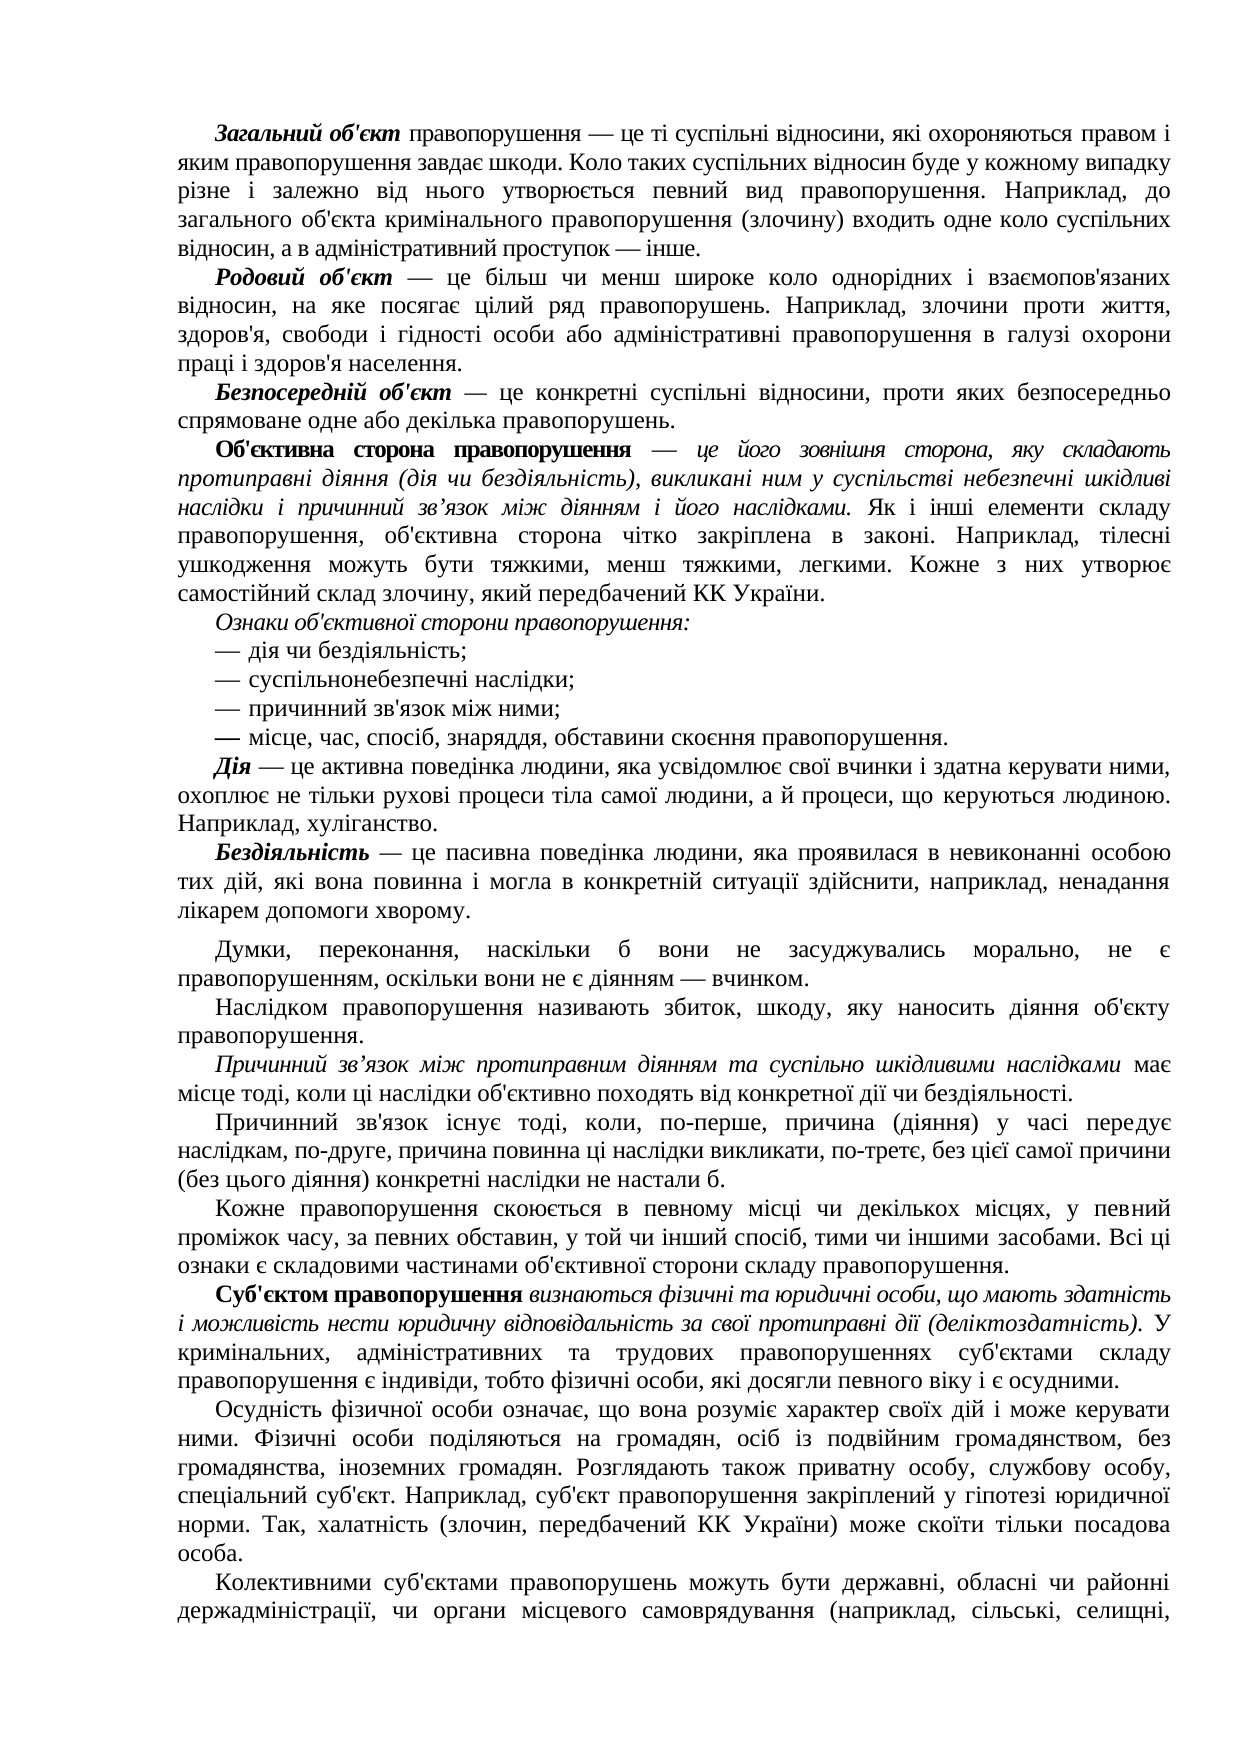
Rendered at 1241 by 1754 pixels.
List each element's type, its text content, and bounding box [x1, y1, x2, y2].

text Наслідком правопорушення називають збиток, шкоду, яку наносить діяння об'єкту правопорушення. [177, 992, 1171, 1049]
text Бездіяльність — це пасивна поведінка людини, яка проявилася в невиконанні особою тих дій, які вона повинна і могла в конкретній ситуації здійснити, наприклад, ненадання лікарем допомоги хворому. [177, 837, 1171, 923]
text Безпосередній об'єкт — це конкретні суспільні відносини, проти яких безпосередньо спрямоване одне або декілька правопорушень. [177, 377, 1171, 434]
text Ознаки об'єктивної сторони правопорушення: [177, 607, 1171, 636]
text Родовий об'єкт — це більш чи менш широке коло однорідних і взаємопов'язаних відносин, на яке посягає цілий ряд правопорушень. Наприклад, злочини проти життя, здоров'я, свободи і гідності особи або адміністративні правопорушення в галузі охорони праці і здоров'я населення. [177, 262, 1171, 377]
text Кожне правопорушення скоюється в певному місці чи декількох місцях, у певний проміжок часу, за певних обставин, у той чи інший спосіб, тими чи іншими засобами. Всі ці ознаки є складовими частинами об'єктивної сторони складу правопорушення. [177, 1193, 1171, 1279]
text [177, 1567, 1171, 1624]
list суспільнонебезпечні наслідки; [177, 664, 1171, 693]
text Суб'єктом правопорушення визнаються фізичні та юридичні особи, що мають здатність і можливість нести юридичну відповідальність за свої протиправні дії (деліктоздатність). У кримінальних, адміністративних та трудових правопорушеннях суб'єктами складу правопорушення є індивіди, тобто фізичні особи, які досягли певного віку і є осудними. [177, 1279, 1171, 1394]
text Дія — це активна поведінка людини, яка усвідомлює свої вчинки і здатна керувати ними, охоплює не тільки рухові процеси тіла самої людини, а й процеси, що керуються людиною. Наприклад, хуліганство. [177, 751, 1171, 837]
text Об'єктивна сторона правопорушення — це його зовнішня сторона, яку складають протиправні діяння (дія чи бездіяльність), викликані ним у суспільстві небезпечні шкідливі наслідки і причинний зв’язок між діянням і його наслідками. Як і інші елементи складу правопорушення, об'єктивна сторона чітко закріплена в законі. Наприклад, тілесні ушкодження можуть бути тяжкими, менш тяжкими, легкими. Кожне з них утворює самостійний склад злочину, який передбачений КК України. [177, 434, 1171, 607]
list причинний зв'язок між ними; [177, 693, 1171, 722]
text Причинний зв’язок між протиправним діянням та суспільно шкідливими наслідками має місце тоді, коли ці наслідки об'єктивно походять від конкретної дії чи бездіяльності. [177, 1049, 1171, 1107]
text Думки, переконання, наскільки б вони не засуджувались морально, не є правопорушенням, оскільки вони не є діянням — вчинком. [177, 934, 1171, 992]
list місце, час, спосіб, знаряддя, обставини скоєння правопорушення. [177, 722, 1171, 751]
text Осудність фізичної особи означає, що вона розуміє характер своїх дій і може керувати ними. Фізичні особи поділяються на громадян, осіб із подвійним громадянством, без громадянства, іноземних громадян. Розглядають також приватну особу, службову особу, спеціальний суб'єкт. Наприклад, суб'єкт правопорушення закріплений у гіпотезі юридичної норми. Так, халатність (злочин, передбачений КК України) може скоїти тільки посадова особа. [177, 1394, 1171, 1567]
text Загальний об'єкт правопорушення — це ті суспільні відносини, які охороняються правом і яким правопорушення завдає шкоди. Коло таких суспільних відносин буде у кожному випадку різне і залежно від нього утворюється певний вид правопорушення. Наприклад, до загального об'єкта кримінального правопорушення (злочину) входить одне коло суспільних відносин, а в адміністративний проступок — інше. [177, 118, 1171, 262]
list дія чи бездіяльність; [177, 636, 1171, 664]
text Причинний зв'язок існує тоді, коли, по-перше, причина (діяння) у часі передує наслідкам, по-друге, причина повинна ці наслідки викликати, по-третє, без цієї самої причини (без цього діяння) конкретні наслідки не настали б. [177, 1107, 1171, 1193]
